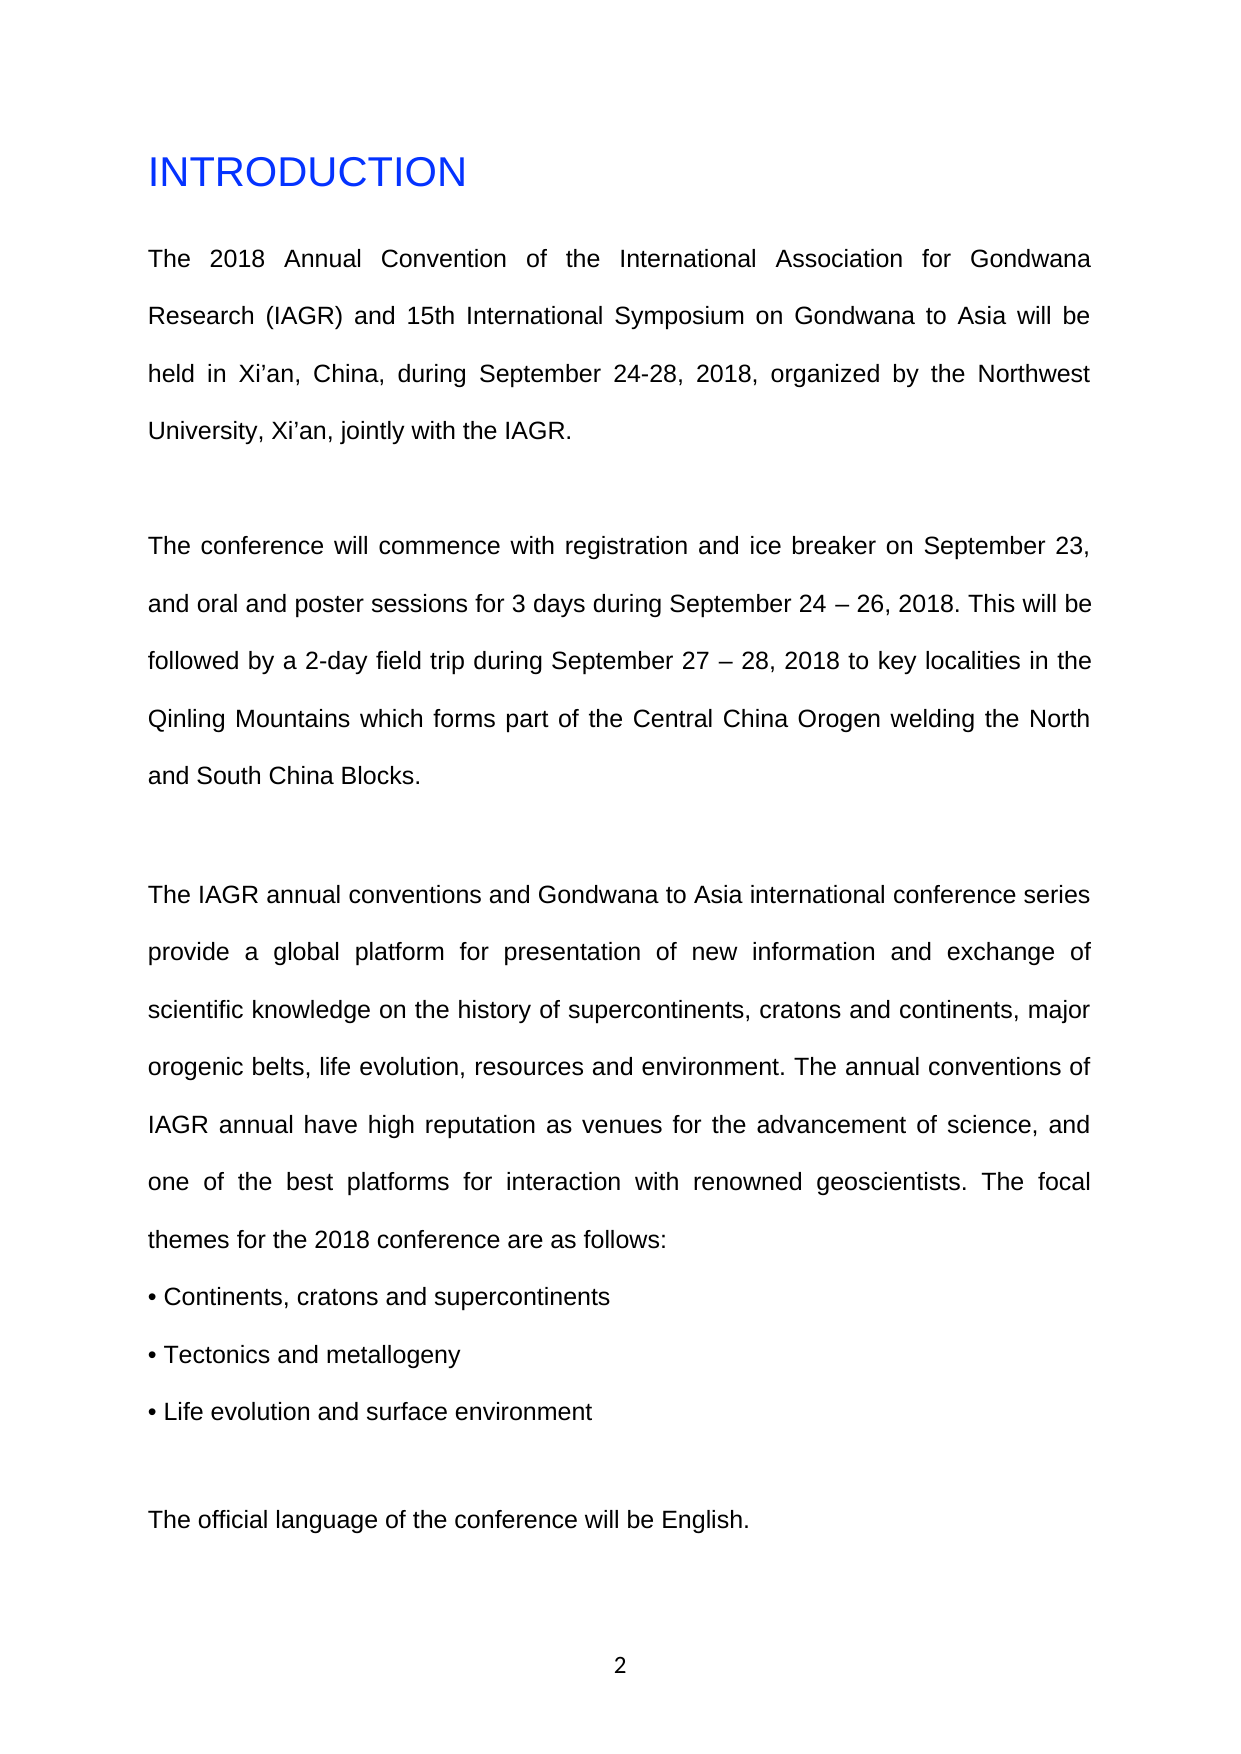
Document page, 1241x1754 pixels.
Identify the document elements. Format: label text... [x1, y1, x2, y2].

text INTRODUCTION [148, 148, 1092, 196]
text The official language of the conference will be English. [148, 1506, 1092, 1534]
text The conference will commence with registration and ice breaker on September 23, and oral and poster sessions for 3 days during September 24 – 26, 2018. This will be followed by a 2-day field trip during September 27 – 28, 2018 to key localities in the Qinling Mountains which forms part of the Central China Orogen welding the North and South China Blocks. [148, 531, 1092, 790]
text • Tectonics and metallogeny [148, 1340, 1092, 1368]
text • Life evolution and surface environment [148, 1397, 1092, 1426]
text The IAGR annual conventions and Gondwana to Asia international conference series provide a global platform for presentation of new information and exchange of scientific knowledge on the history of supercontinents, cratons and continents, major orogenic belts, life evolution, resources and environment. The annual conventions of IAGR annual have high reputation as venues for the advancement of science, and one of the best platforms for interaction with renowned geoscientists. The focal themes for the 2018 conference are as follows: [148, 880, 1092, 1253]
text • Continents, cratons and supercontinents [148, 1282, 1092, 1311]
text The 2018 Annual Convention of the International Association for Gondwana Research (IAGR) and 15th International Symposium on Gondwana to Asia will be held in Xi’an, China, during September 24-28, 2018, organized by the Northwest University, Xi’an, jointly with the IAGR. [148, 243, 1092, 445]
